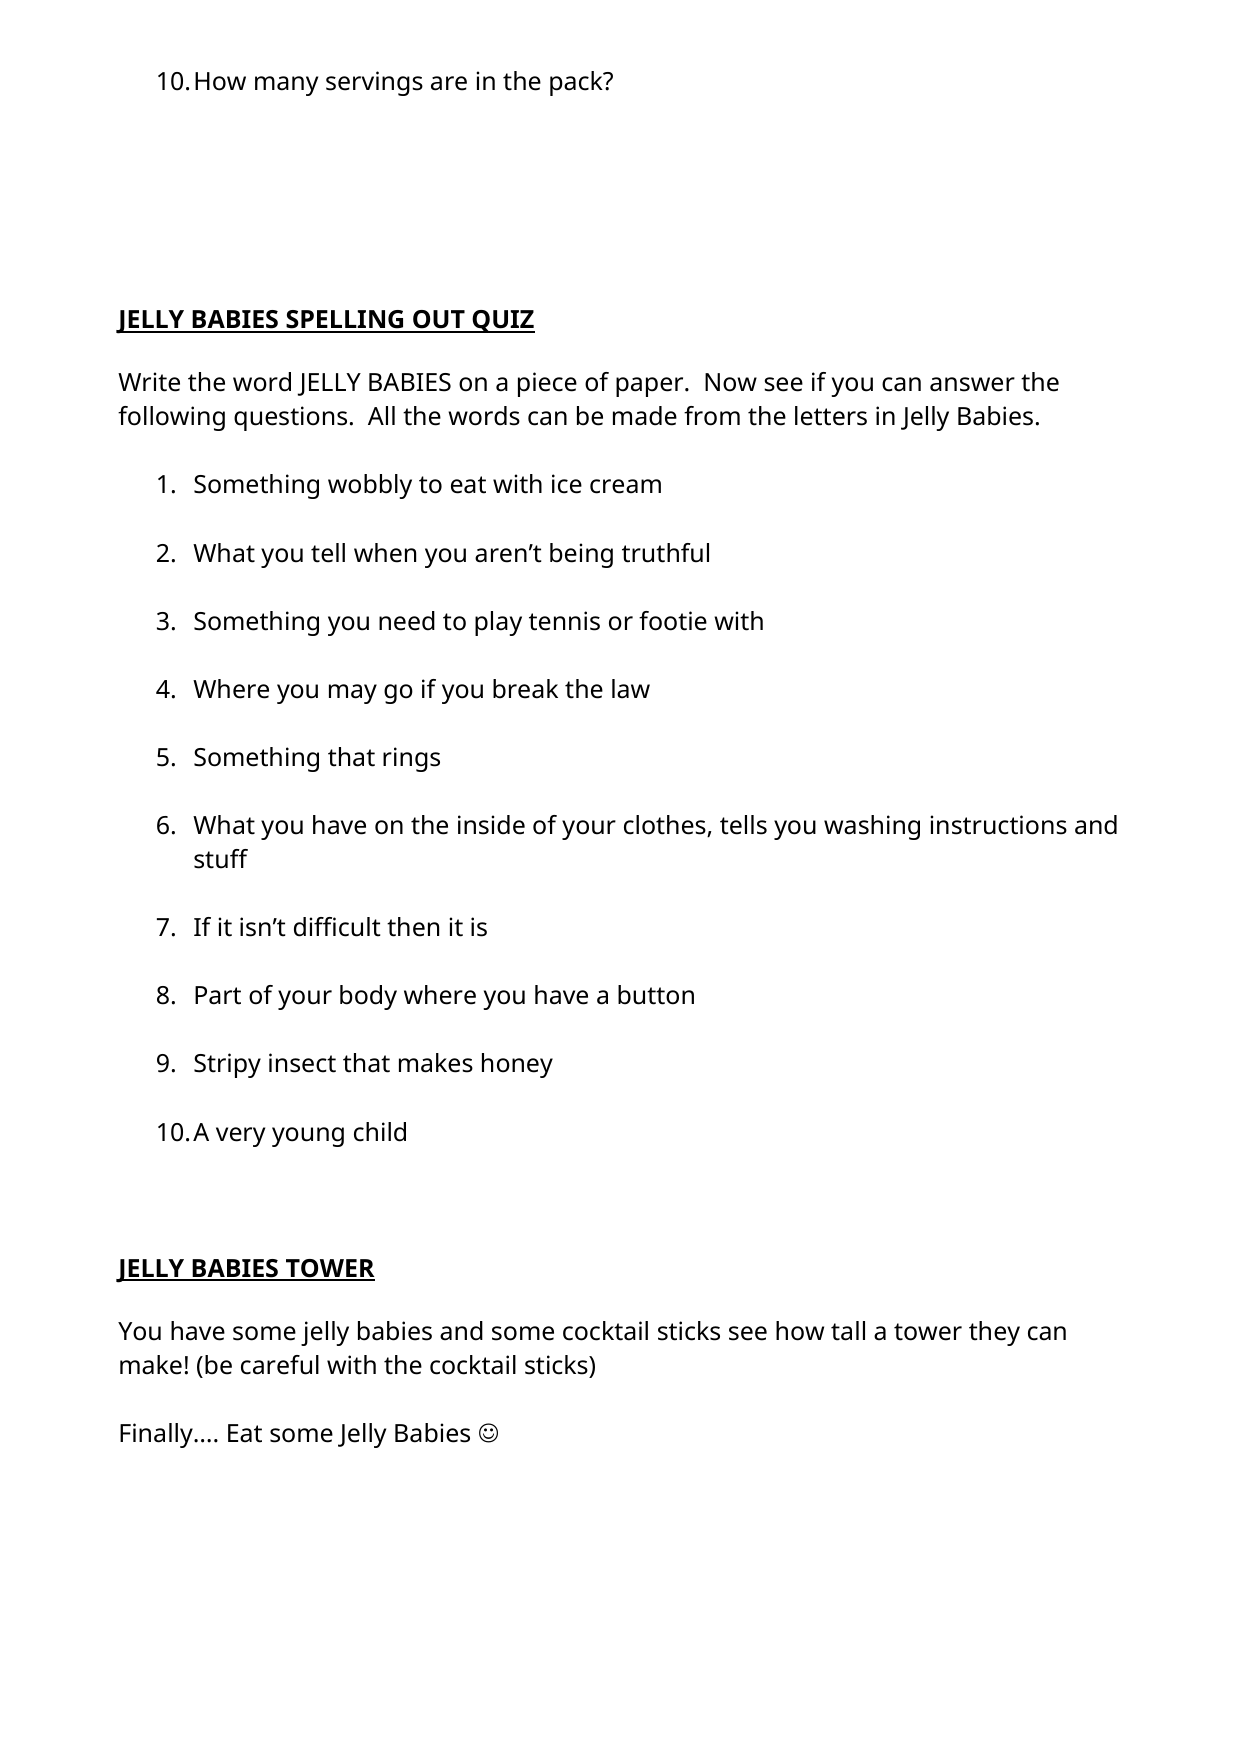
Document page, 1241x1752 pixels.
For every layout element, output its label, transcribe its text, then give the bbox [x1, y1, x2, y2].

list Something wobbly to eat with ice cream [156, 467, 1122, 501]
text JELLY BABIES SPELLING OUT QUIZ [118, 302, 1122, 336]
list If it isn’t difficult then it is [156, 910, 1122, 944]
list Where you may go if you break the law [156, 671, 1122, 706]
text Finally…. Eat some Jelly Babies [118, 1416, 1122, 1449]
list Stripy insect that makes honey [156, 1046, 1122, 1080]
list A very young child [156, 1114, 1122, 1148]
list Something that rings [156, 739, 1122, 774]
list How many servings are in the pack? [156, 64, 1122, 98]
list Something you need to play tennis or footie with [156, 603, 1122, 637]
text Write the word JELLY BABIES on a piece of paper. Now see if you can answer the following questions. All the words can be made from the letters in Jelly Babies. [118, 365, 1122, 433]
text You have some jelly babies and some cocktail sticks see how tall a tower they can make! (be careful with the cocktail sticks) [118, 1313, 1122, 1381]
list What you have on the inside of your clothes, tells you washing instructions and stuff [156, 808, 1122, 876]
list Part of your body where you have a button [156, 978, 1122, 1012]
text JELLY BABIES TOWER [118, 1251, 1122, 1284]
list What you tell when you aren’t being truthful [156, 535, 1122, 569]
